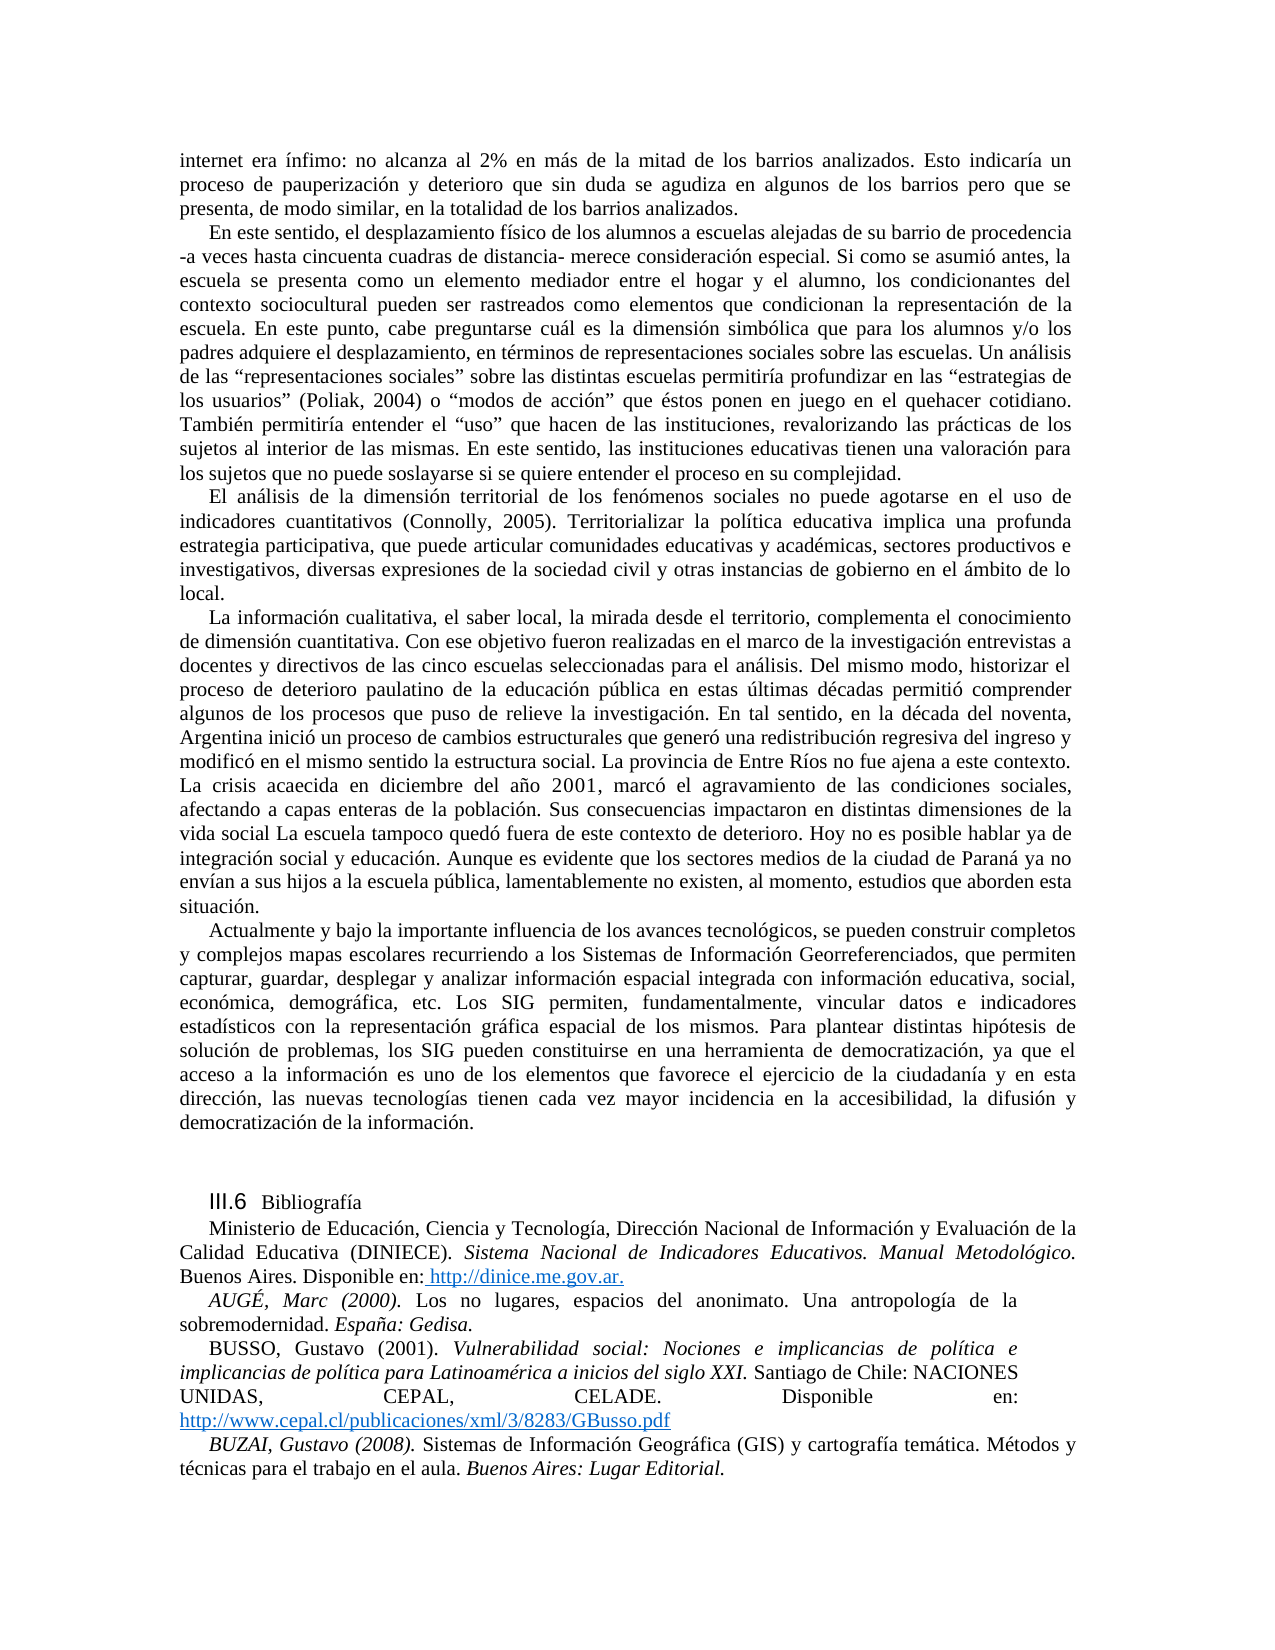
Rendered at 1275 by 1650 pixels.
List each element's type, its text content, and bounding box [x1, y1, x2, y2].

text Actualmente y bajo la importante influencia de los avances tecnológicos, se pueden construir completos y complejos mapas escolares recurriendo a los Sistemas de Información Georreferenciados, que permiten capturar, guardar, desplegar y analizar información espacial integrada con información educativa, social, económica, demográfica, etc. Los SIG permiten, fundamentalmente, vincular datos e indicadores estadísticos con la representación gráfica espacial de los mismos. Para plantear distintas hipótesis de solución de problemas, los SIG pueden constituirse en una herramienta de democratización, ya que el acceso a la información es uno de los elementos que favorece el ejercicio de la ciudadanía y en esta dirección, las nuevas tecnologías tienen cada vez mayor incidencia en la accesibilidad, la difusión y democratización de la información. [179, 918, 1077, 1134]
text Ministerio de Educación, Ciencia y Tecnología, Dirección Nacional de Información y Evaluación de la Calidad Educativa (DINIECE). Sistema Nacional de Indicadores Educativos. Manual Metodológico. Buenos Aires. Disponible en: http://dinice.me.gov.ar. [179, 1216, 1077, 1288]
list Bibliografía [208, 1188, 1098, 1214]
text AUGÉ, Marc (2000). Los no lugares, espacios del anonimato. Una antropología de la sobremodernidad. España: Gedisa. [179, 1288, 1019, 1336]
text En este sentido, el desplazamiento físico de los alumnos a escuelas alejadas de su barrio de procedencia -a veces hasta cincuenta cuadras de distancia- merece consideración especial. Si como se asumió antes, la escuela se presenta como un elemento mediador entre el hogar y el alumno, los condicionantes del contexto sociocultural pueden ser rastreados como elementos que condicionan la representación de la escuela. En este punto, cabe preguntarse cuál es la dimensión simbólica que para los alumnos y/o los padres adquiere el desplazamiento, en términos de representaciones sociales sobre las escuelas. Un análisis de las “representaciones sociales” sobre las distintas escuelas permitiría profundizar en las “estrategias de los usuarios” (Poliak, 2004) o “modos de acción” que éstos ponen en juego en el quehacer cotidiano. También permitiría entender el “uso” que hacen de las instituciones, revalorizando las prácticas de los sujetos al interior de las mismas. En este sentido, las instituciones educativas tienen una valoración para los sujetos que no puede soslayarse si se quiere entender el proceso en su complejidad. [179, 220, 1073, 484]
text BUSSO, Gustavo (2001). Vulnerabilidad social: Nociones e implicancias de política e implicancias de política para Latinoamérica a inicios del siglo XXI. Santiago de Chile: NACIONES UNIDAS, CEPAL, CELADE. Disponible en: http://www.cepal.cl/publicaciones/xml/3/8283/GBusso.pdf [179, 1336, 1019, 1432]
text El análisis de la dimensión territorial de los fenómenos sociales no puede agotarse en el uso de indicadores cuantitativos (Connolly, 2005). Territorializar la política educativa implica una profunda estrategia participativa, que puede articular comunidades educativas y académicas, sectores productivos e investigativos, diversas expresiones de la sociedad civil y otras instancias de gobierno en el ámbito de lo local. [179, 484, 1073, 605]
text La información cualitativa, el saber local, la mirada desde el territorio, complementa el conocimiento de dimensión cuantitativa. Con ese objetivo fueron realizadas en el marco de la investigación entrevistas a docentes y directivos de las cinco escuelas seleccionadas para el análisis. Del mismo modo, historizar el proceso de deterioro paulatino de la educación pública en estas últimas décadas permitió comprender algunos de los procesos que puso de relieve la investigación. En tal sentido, en la década del noventa, Argentina inició un proceso de cambios estructurales que generó una redistribución regresiva del ingreso y modificó en el mismo sentido la estructura social. La provincia de Entre Ríos no fue ajena a este contexto. La crisis acaecida en diciembre del año 2001, marcó el agravamiento de las condiciones sociales, afectando a capas enteras de la población. Sus consecuencias impactaron en distintas dimensiones de la vida social La escuela tampoco quedó fuera de este contexto de deterioro. Hoy no es posible hablar ya de integración social y educación. Aunque es evidente que los sectores medios de la ciudad de Paraná ya no envían a sus hijos a la escuela pública, lamentablemente no existen, al momento, estudios que aborden esta situación. [179, 605, 1073, 918]
text BUZAI, Gustavo (2008). Sistemas de Información Geográfica (GIS) y cartografía temática. Métodos y técnicas para el trabajo en el aula. Buenos Aires: Lugar Editorial. [179, 1432, 1077, 1480]
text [179, 148, 1073, 220]
